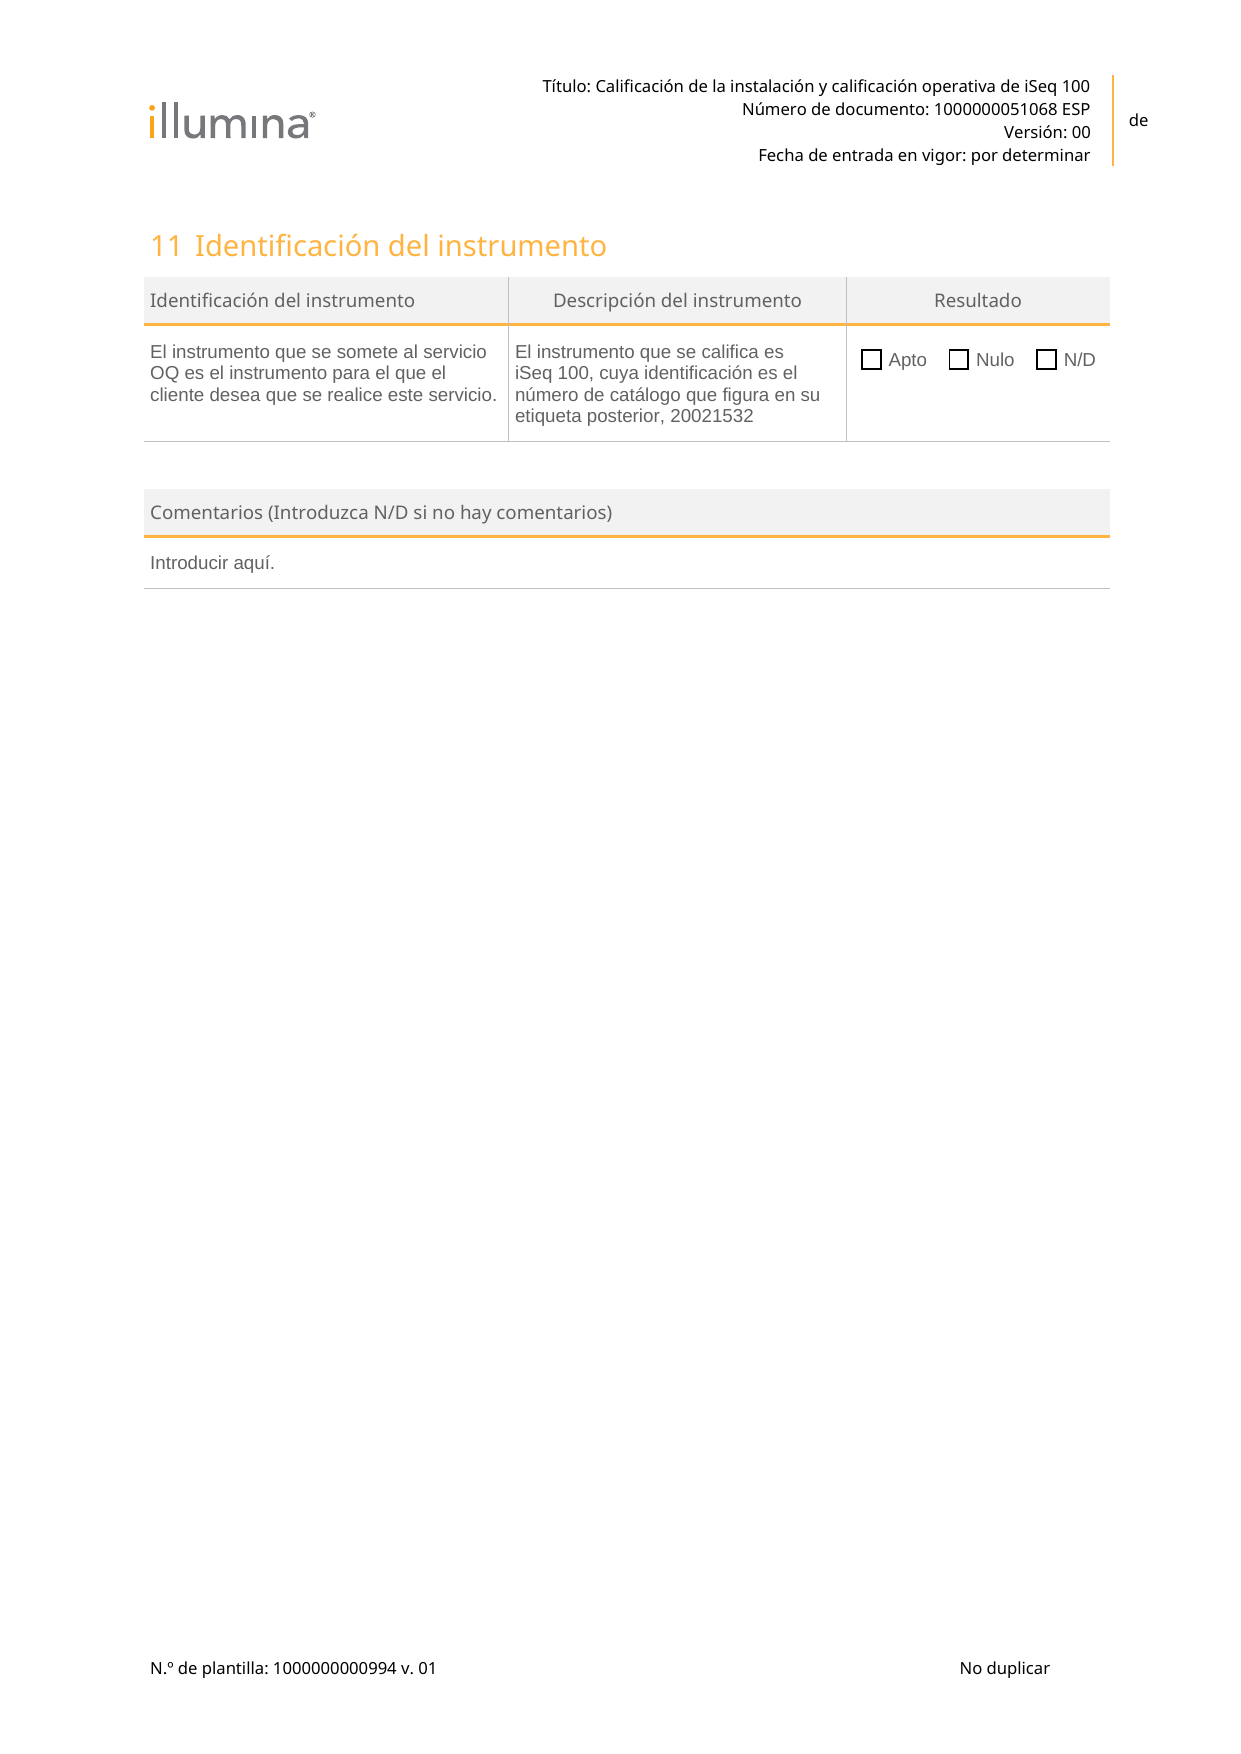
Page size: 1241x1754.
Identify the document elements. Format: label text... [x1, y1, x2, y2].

table_header Identificación del instrumento [144, 277, 508, 323]
table_header Resultado [847, 277, 1110, 323]
subtitle Identificación del instrumento [150, 225, 1090, 264]
table_cell El instrumento que se somete al servicio OQ es el instrumento para el que el cliente desea que se realice este servicio. [144, 326, 508, 441]
table_cell [144, 538, 1110, 588]
table_cell El instrumento que se califica es iSeq 100, cuya identificación es el número de catálogo que figura en su etiqueta posterior, 20021532 [509, 326, 846, 441]
table_header Comentarios (Introduzca N/D si no hay comentarios) [144, 489, 1110, 535]
table_header Descripción del instrumento [509, 277, 846, 323]
table_cell Apto Nulo N/D [847, 326, 1110, 441]
